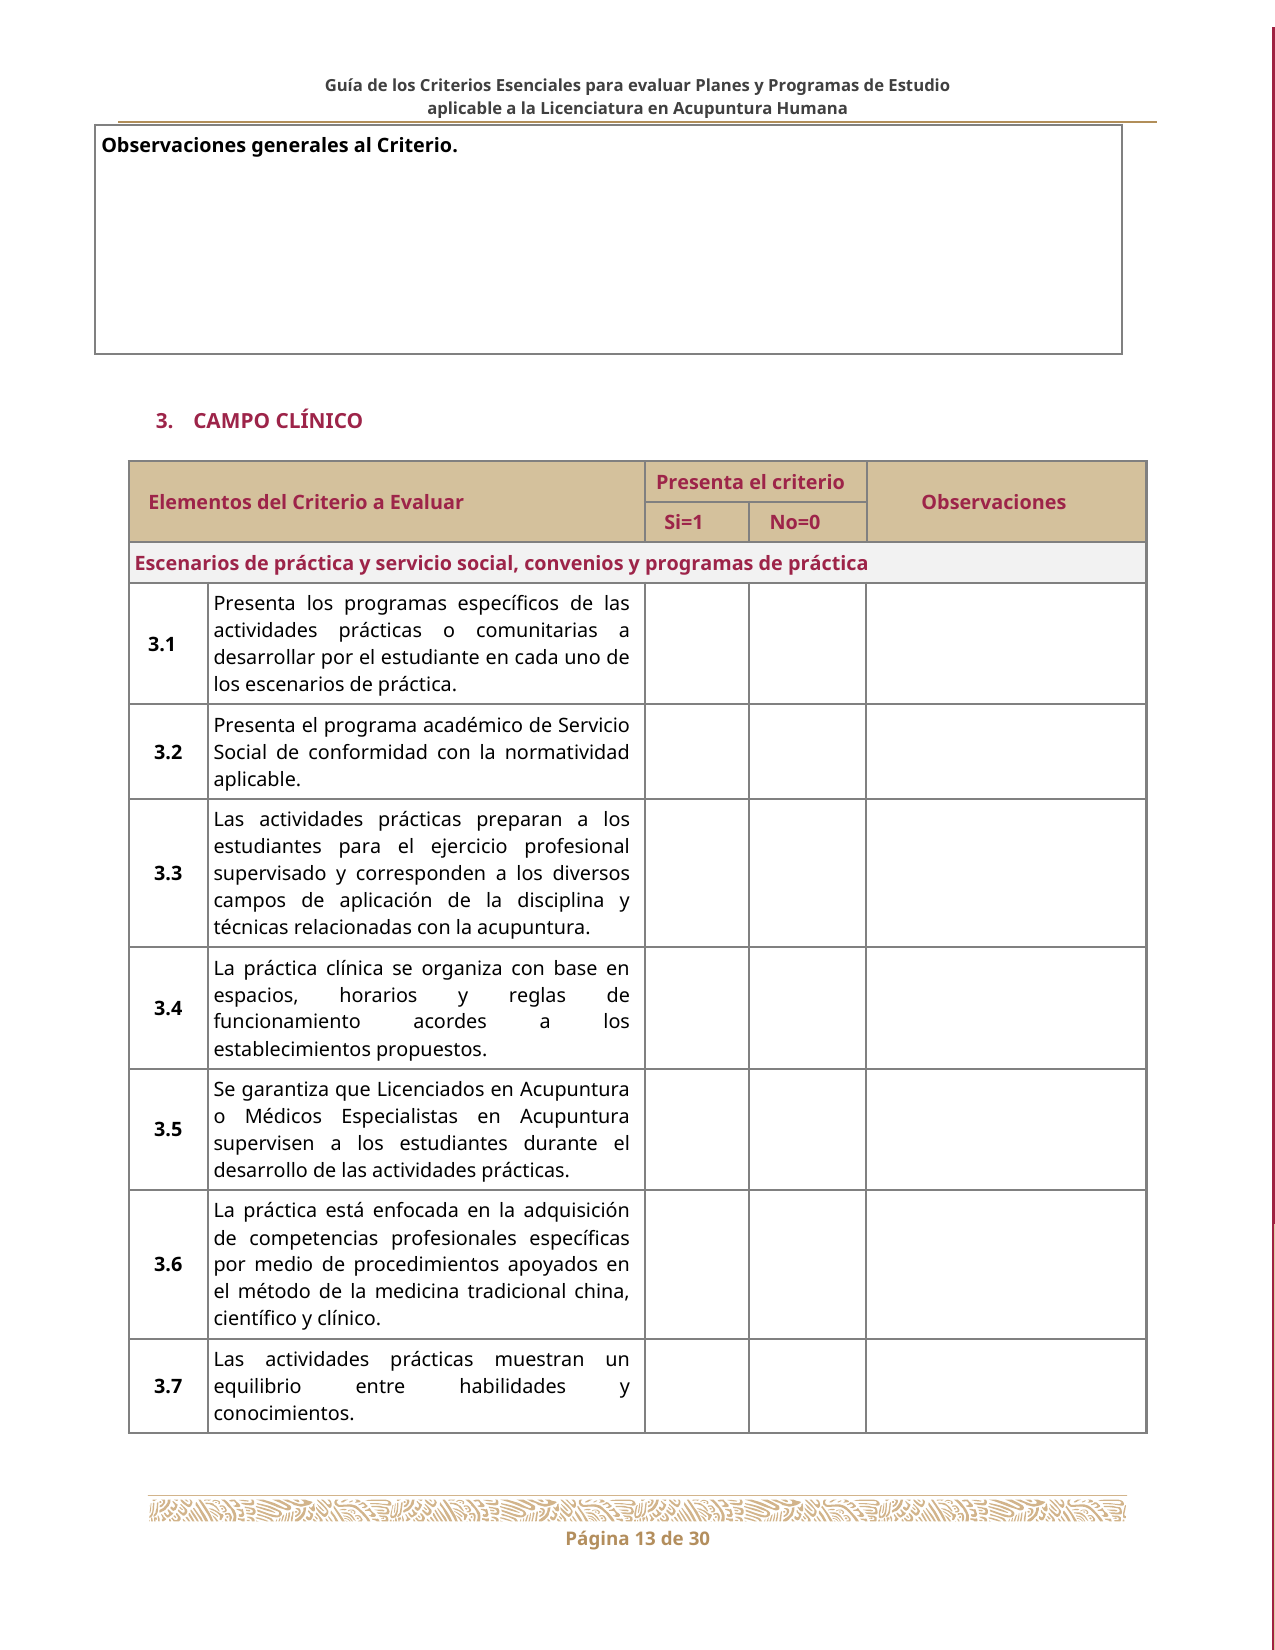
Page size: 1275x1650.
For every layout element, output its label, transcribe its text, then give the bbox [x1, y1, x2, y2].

table_cell Observaciones generales al Criterio. [96, 126, 1121, 353]
table_cell [646, 705, 748, 798]
table_cell [750, 705, 865, 798]
table_cell [867, 1070, 1145, 1189]
table_cell [750, 584, 865, 703]
table_cell Si=1 [646, 503, 748, 541]
table_header Elementos del Criterio a Evaluar [130, 462, 644, 541]
table_cell Se garantiza que Licenciados en Acupuntura o Médicos Especialistas en Acupuntura supervisen a los estudiantes durante el desarrollo de las actividades prácticas. [209, 1070, 644, 1189]
table_cell 3.4 [130, 948, 207, 1067]
table_cell [867, 800, 1145, 946]
table_cell [750, 1340, 865, 1432]
table_cell [646, 1191, 748, 1337]
table_cell [750, 948, 865, 1067]
table_cell La práctica está enfocada en la adquisición de competencias profesionales específicas por medio de procedimientos apoyados en el método de la medicina tradicional china, científico y clínico. [209, 1191, 644, 1337]
table_cell [750, 800, 865, 946]
table_cell [646, 948, 748, 1067]
table_cell [867, 584, 1145, 703]
table_cell [646, 800, 748, 946]
table_cell [867, 1191, 1145, 1337]
text Campo clínico [156, 407, 1157, 435]
table_cell [867, 705, 1145, 798]
table_cell 3.6 [130, 1191, 207, 1337]
table_cell [646, 1070, 748, 1189]
table_cell [646, 1340, 748, 1432]
table_cell 3.1 [130, 584, 207, 703]
table_cell Las actividades prácticas preparan a los estudiantes para el ejercicio profesional supervisado y corresponden a los diversos campos de aplicación de la disciplina y técnicas relacionadas con la acupuntura. [209, 800, 644, 946]
table_cell Escenarios de práctica y servicio social, convenios y programas de práctica [130, 543, 1145, 582]
table_cell No=0 [750, 503, 866, 541]
table_cell [750, 1070, 865, 1189]
table_cell 3.5 [130, 1070, 207, 1189]
table_cell [646, 584, 748, 703]
table_cell Presenta el programa académico de Servicio Social de conformidad con la normatividad aplicable. [209, 705, 644, 798]
table_cell La práctica clínica se organiza con base en espacios, horarios y reglas de funcionamiento acordes a los establecimientos propuestos. [209, 948, 644, 1067]
table_cell Las actividades prácticas muestran un equilibrio entre habilidades y conocimientos. [209, 1340, 644, 1432]
table_cell [867, 948, 1145, 1067]
table_cell 3.2 [130, 705, 207, 798]
table_cell 3.3 [130, 800, 207, 946]
table_header Observaciones [868, 462, 1145, 541]
table_cell Presenta los programas específicos de las actividades prácticas o comunitarias a desarrollar por el estudiante en cada uno de los escenarios de práctica. [209, 584, 644, 703]
table_cell [750, 1191, 865, 1337]
table_cell 3.7 [130, 1340, 207, 1432]
table_cell [867, 1340, 1145, 1432]
table_header Presenta el criterio [646, 462, 866, 501]
